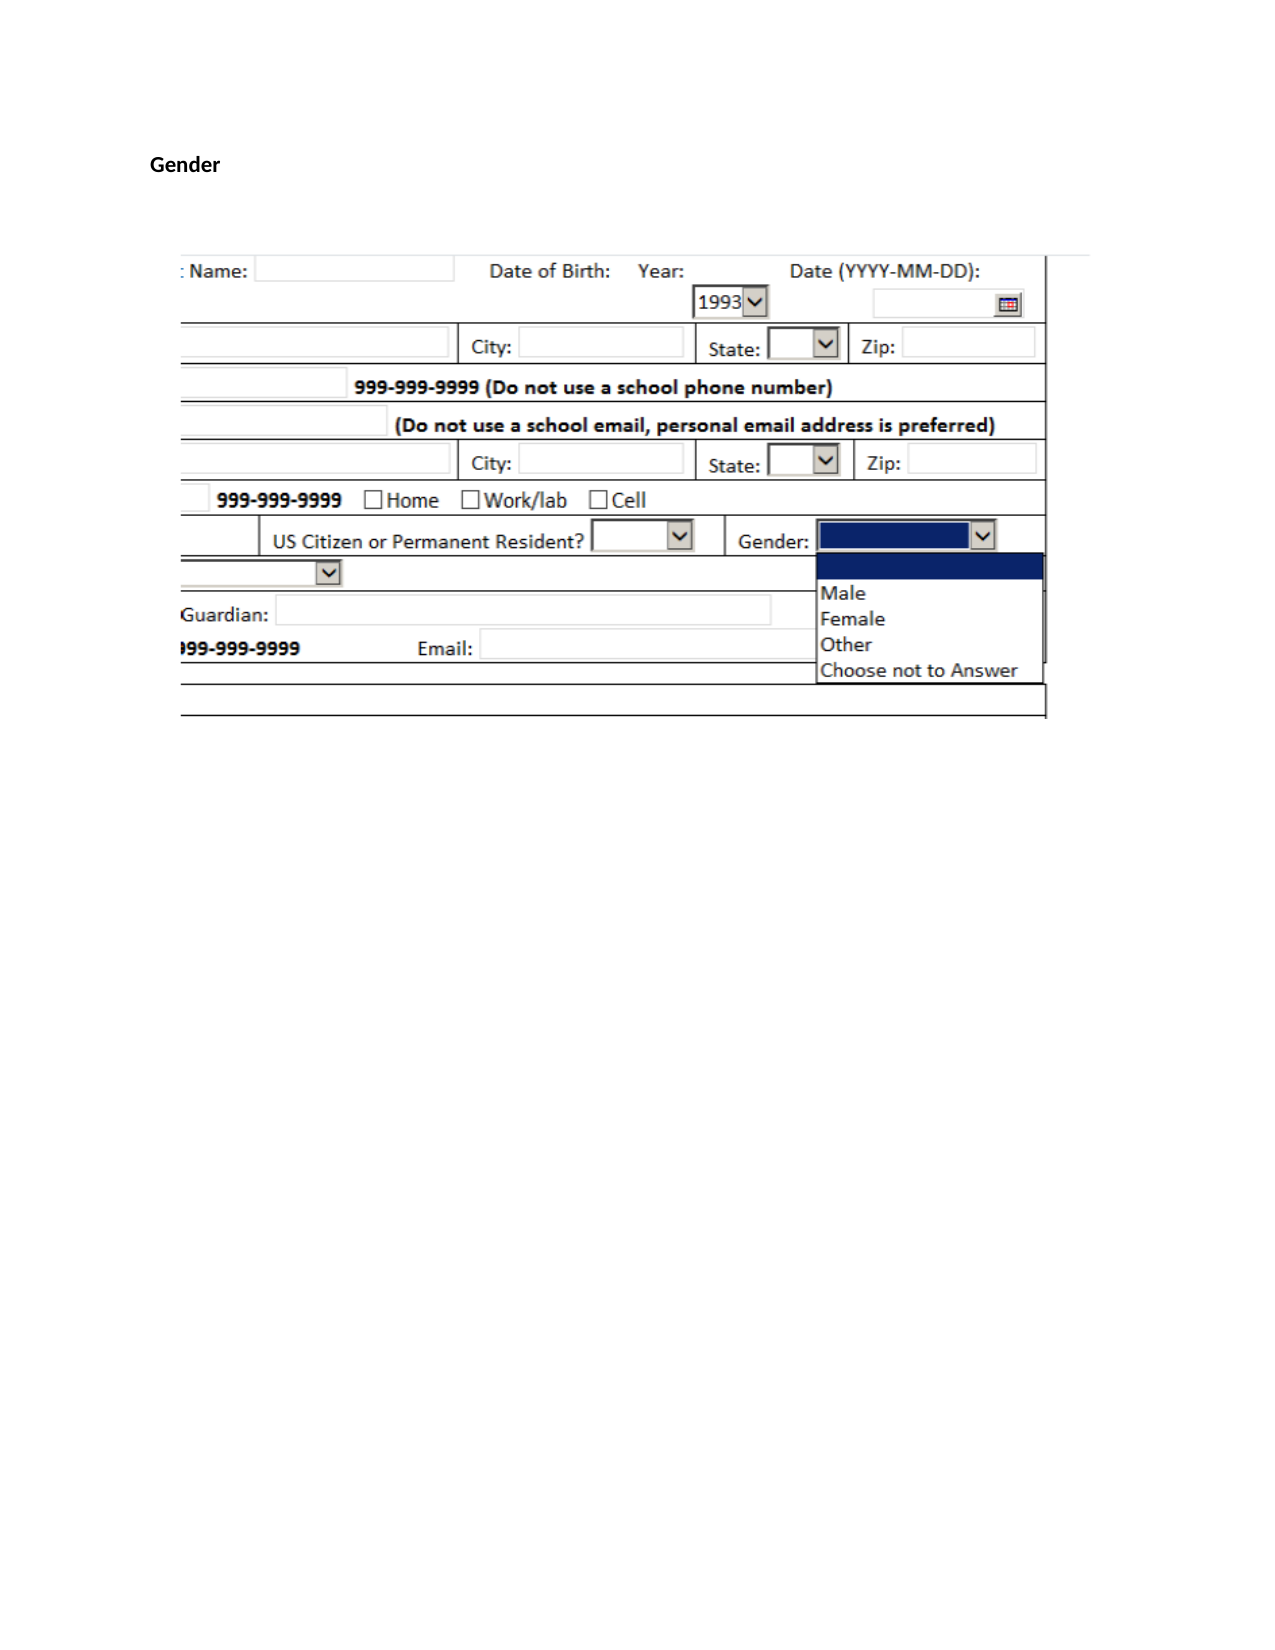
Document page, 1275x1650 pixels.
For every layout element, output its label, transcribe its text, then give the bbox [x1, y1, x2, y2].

picture [150, 203, 1125, 719]
text Gender [150, 150, 1125, 178]
